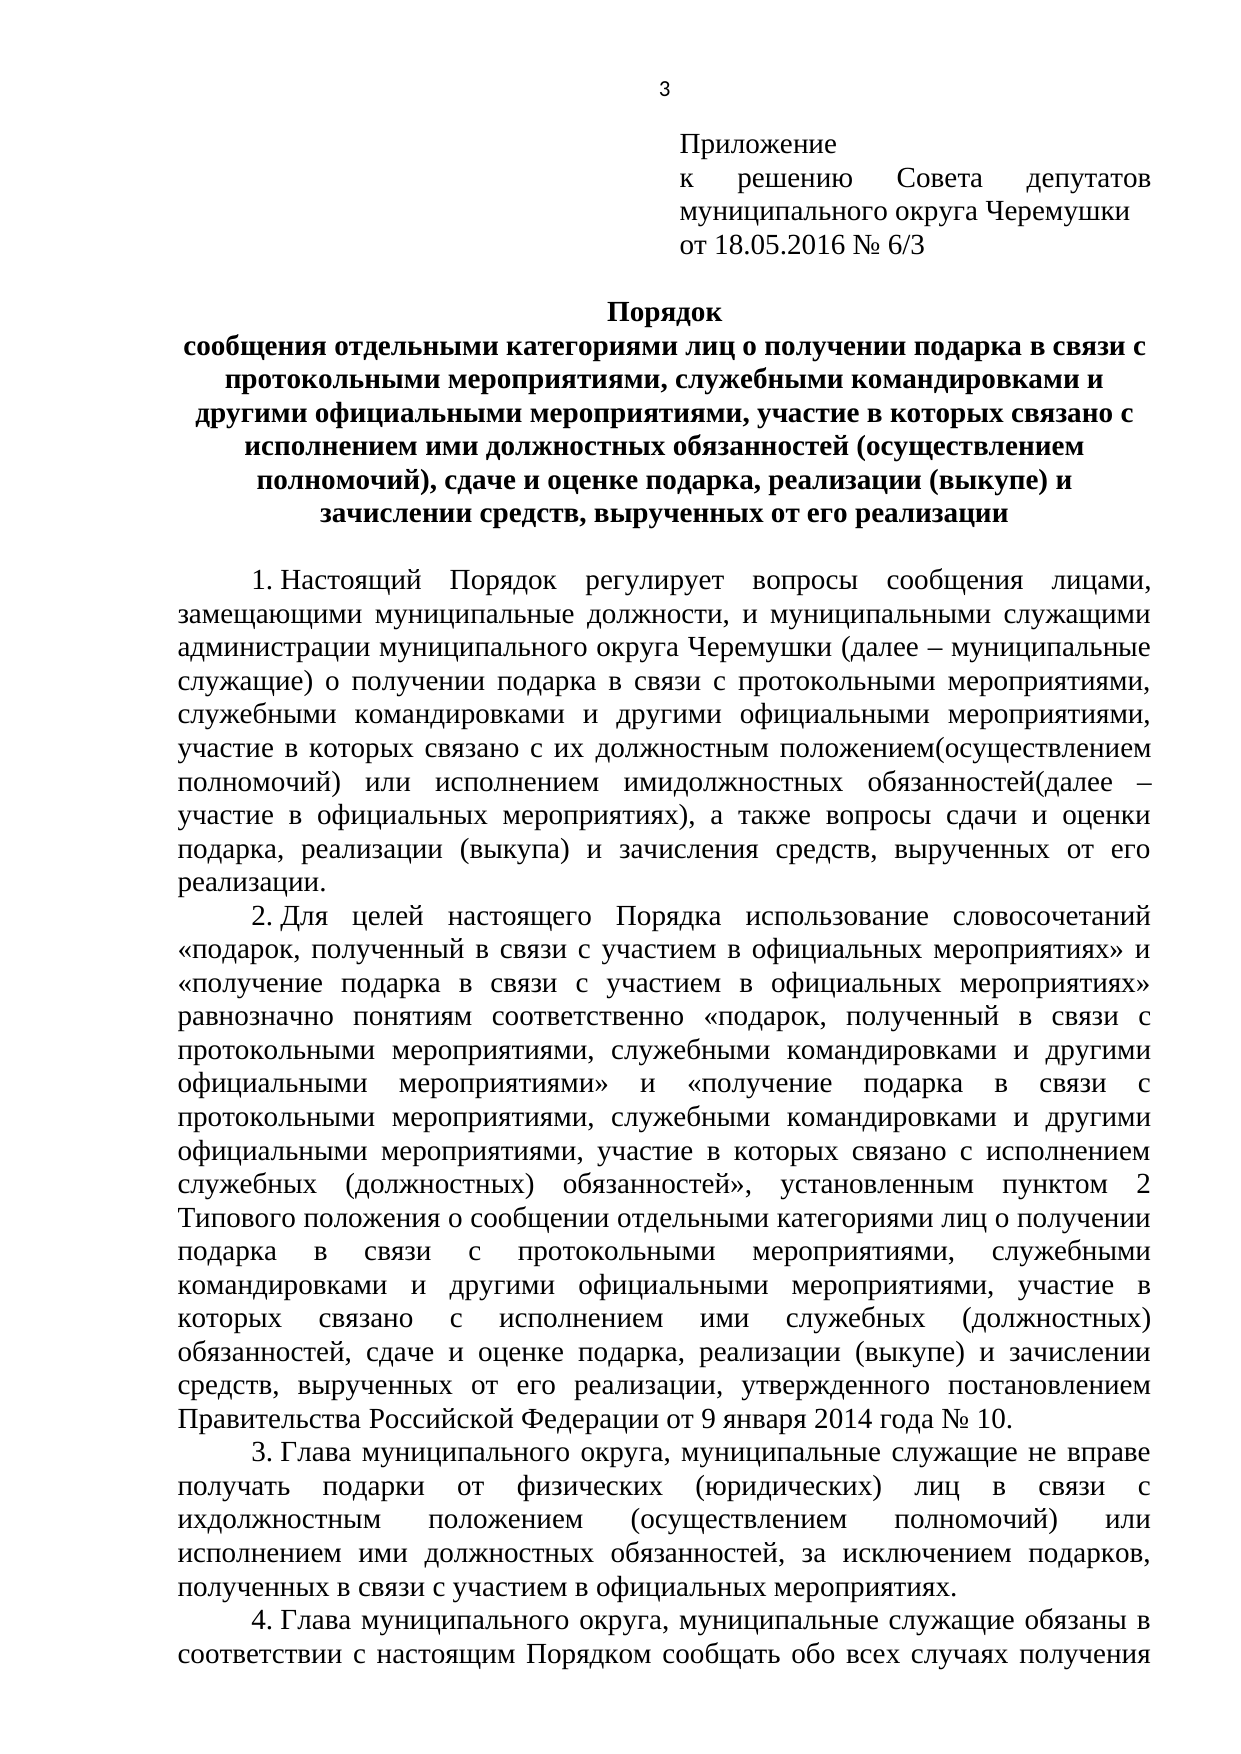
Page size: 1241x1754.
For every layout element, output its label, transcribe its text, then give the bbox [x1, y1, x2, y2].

text Приложение [177, 126, 1152, 160]
text 3. Глава муниципального округа, муниципальные служащие не вправе получать подарки от физических (юридических) лиц в связи с ихдолжностным положением (осуществлением полномочий) или исполнением ими должностных обязанностей, за исключением подарков, полученных в связи с участием в официальных мероприятиях. [177, 1434, 1152, 1602]
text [177, 1602, 1152, 1669]
text от 18.05.2016 № 6/3 [679, 227, 1152, 261]
text 1. Настоящий Порядок регулирует вопросы сообщения лицами, замещающими муниципальные должности, и муниципальными служащими администрации муниципального округа Черемушки (далее – муниципальные служащие) о получении подарка в связи с протокольными мероприятиями, служебными командировками и другими официальными мероприятиями, участие в которых связано с их должностным положением(осуществлением полномочий) или исполнением имидолжностных обязанностей(далее – участие в официальных мероприятиях), а также вопросы сдачи и оценки подарка, реализации (выкупа) и зачисления средств, вырученных от его реализации. [177, 562, 1152, 898]
text к решению Совета депутатов муниципального округа Черемушки [679, 160, 1152, 227]
text 2. Для целей настоящего Порядка использование словосочетаний «подарок, полученный в связи с участием в официальных мероприятиях» и «получение подарка в связи с участием в официальных мероприятиях» равнозначно понятиям соответственно «подарок, полученный в связи с протокольными мероприятиями, служебными командировками и другими официальными мероприятиями» и «получение подарка в связи с протокольными мероприятиями, служебными командировками и другими официальными мероприятиями, участие в которых связано с исполнением служебных (должностных) обязанностей», установленным пунктом 2 Типового положения о сообщении отдельными категориями лиц о получении подарка в связи с протокольными мероприятиями, служебными командировками и другими официальными мероприятиями, участие в которых связано с исполнением ими служебных (должностных) обязанностей, сдаче и оценке подарка, реализации (выкупе) и зачислении средств, вырученных от его реализации, утвержденного постановлением Правительства Российской Федерации от 9 января 2014 года № 10. [177, 898, 1152, 1434]
text Порядок [177, 294, 1152, 328]
text сообщения отдельными категориями лиц о получении подарка в связи с протокольными мероприятиями, служебными командировками и другими официальными мероприятиями, участие в которых связано с исполнением ими должностных обязанностей (осуществлением полномочий), сдаче и оценке подарка, реализации (выкупе) и зачислении средств, вырученных от его реализации [177, 328, 1152, 529]
